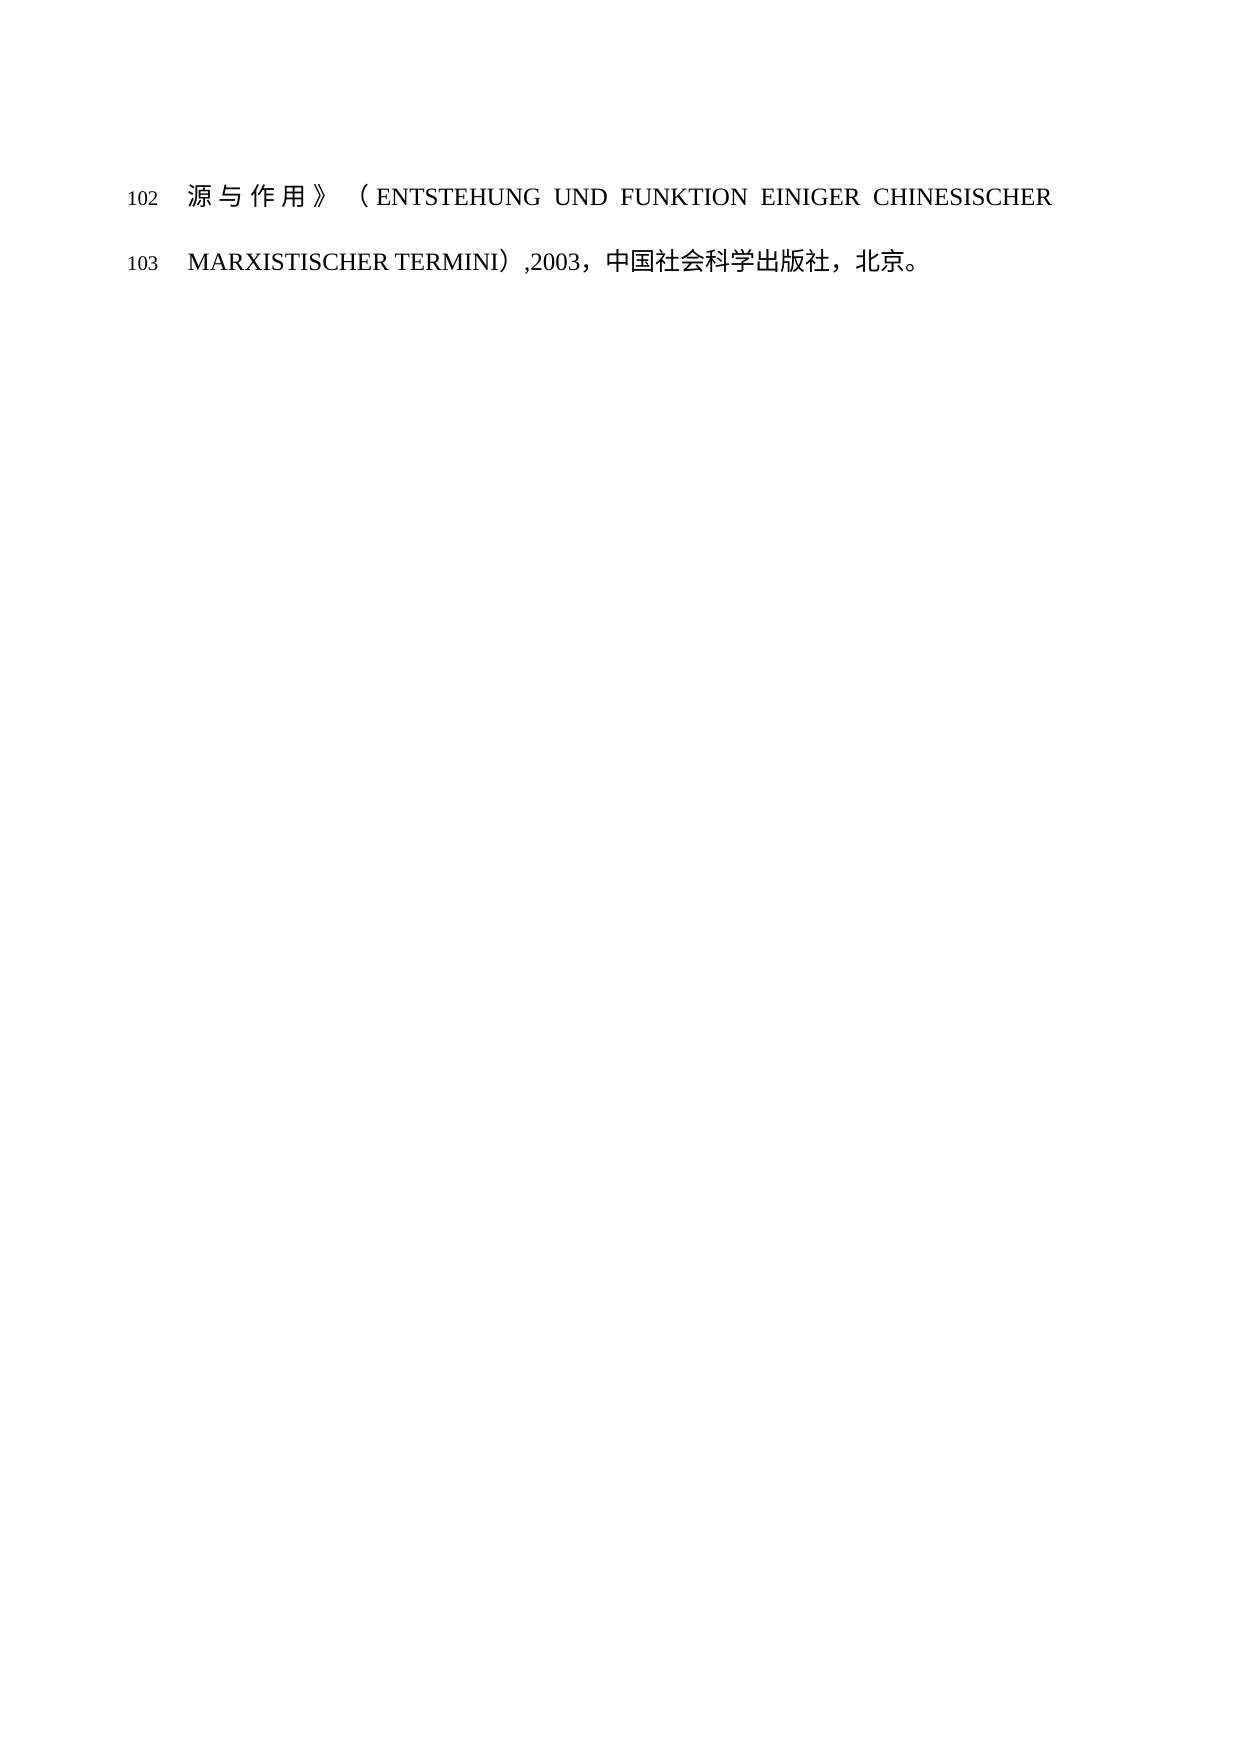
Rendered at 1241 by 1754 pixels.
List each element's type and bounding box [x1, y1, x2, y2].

list [187, 162, 1053, 292]
